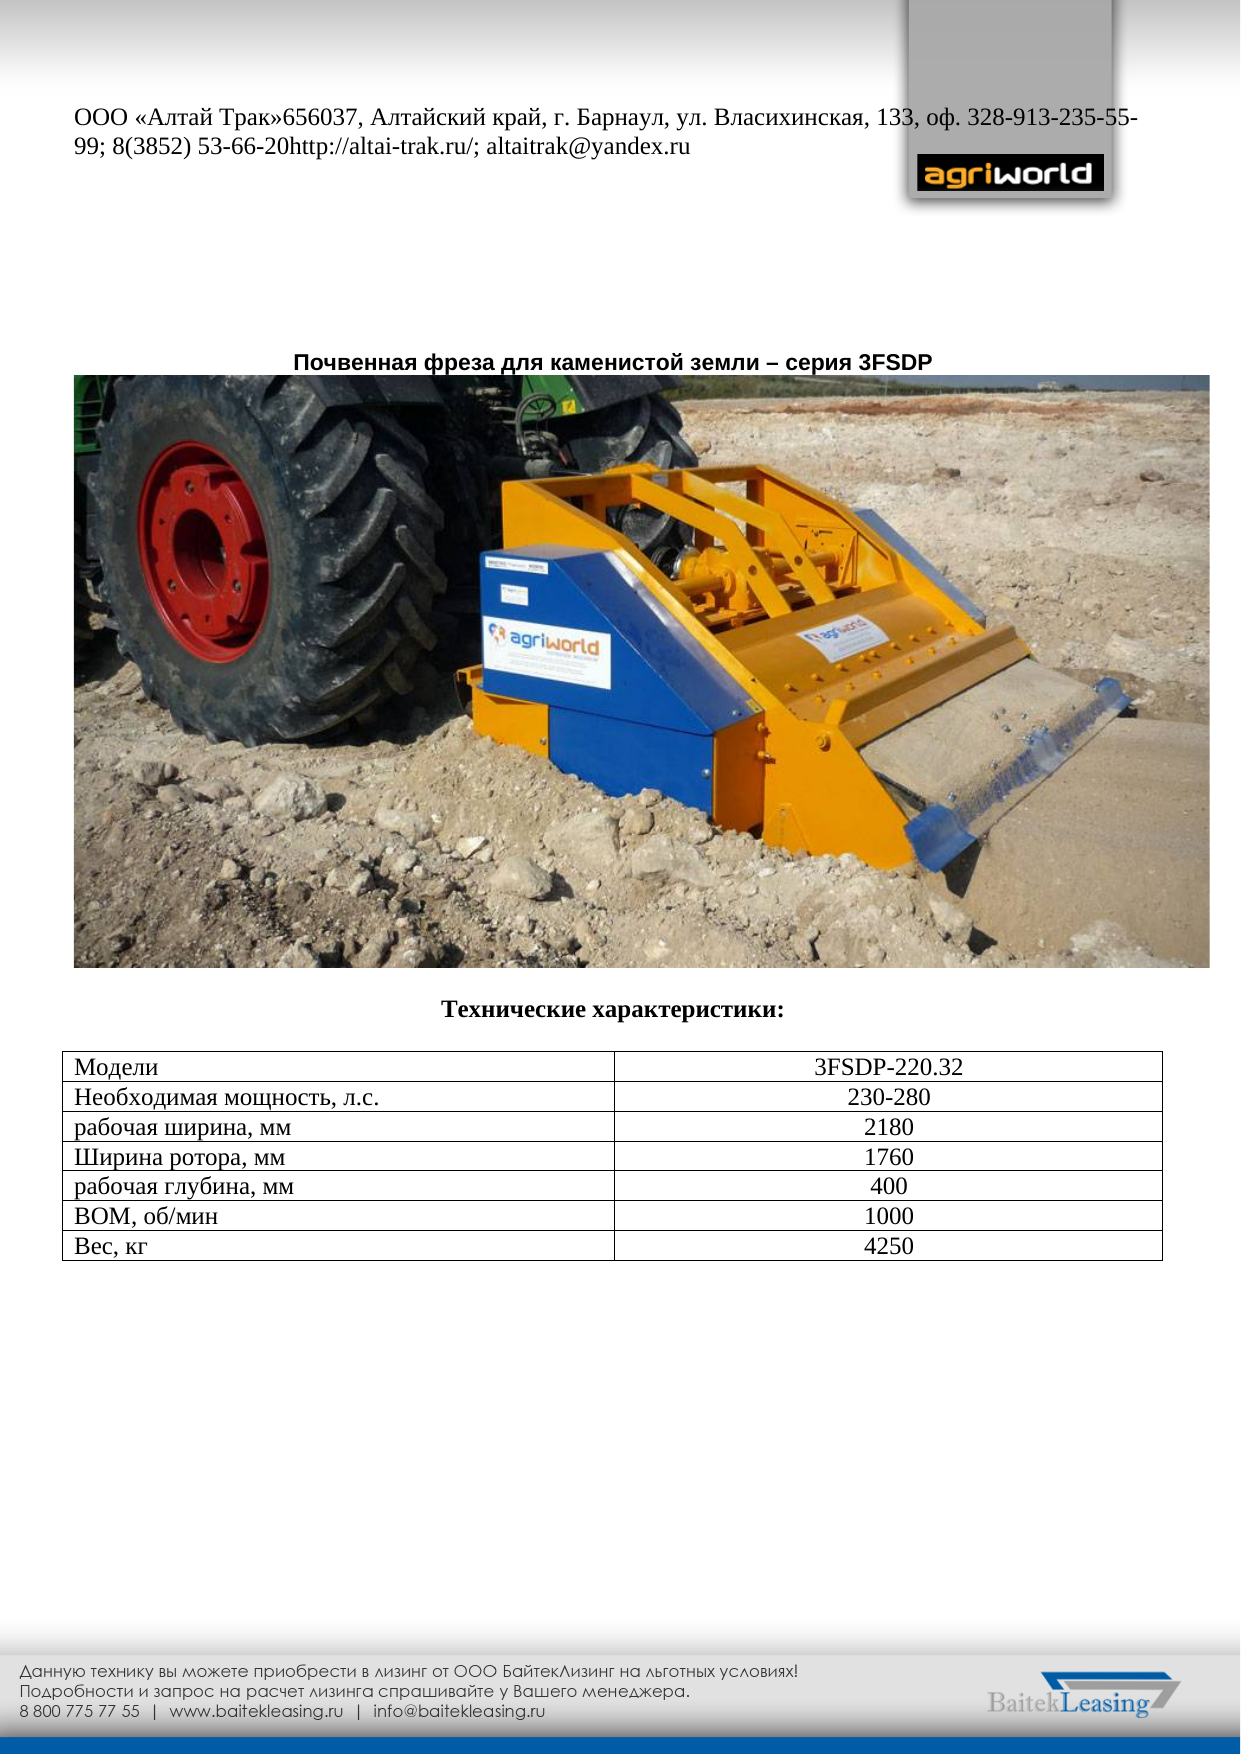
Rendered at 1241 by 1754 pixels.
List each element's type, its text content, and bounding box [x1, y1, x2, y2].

table_cell 230-280 [615, 1082, 1162, 1111]
table_cell 400 [615, 1171, 1162, 1200]
table_cell Ширина ротора, мм [63, 1142, 614, 1170]
table_cell ВОМ, об/мин [63, 1201, 614, 1230]
table_cell 2180 [615, 1112, 1162, 1141]
table_header 3FSDP-220.32 [615, 1052, 1162, 1081]
text Почвенная фреза для каменистой земли – серия 3FSDP [74, 349, 1152, 375]
picture [0, 1567, 1241, 1754]
table_cell рабочая ширина, мм [63, 1112, 614, 1141]
table_cell Необходимая мощность, л.с. [63, 1082, 614, 1111]
table_cell 4250 [615, 1231, 1162, 1260]
picture [0, 0, 1241, 238]
table_header Модели [63, 1052, 614, 1081]
text Технические характеристики: [74, 994, 1152, 1022]
table_cell 1760 [615, 1142, 1162, 1170]
picture [73, 375, 1210, 968]
table_cell рабочая глубина, мм [63, 1171, 614, 1200]
table_cell 1000 [615, 1201, 1162, 1230]
table_cell Вес, кг [63, 1231, 614, 1260]
